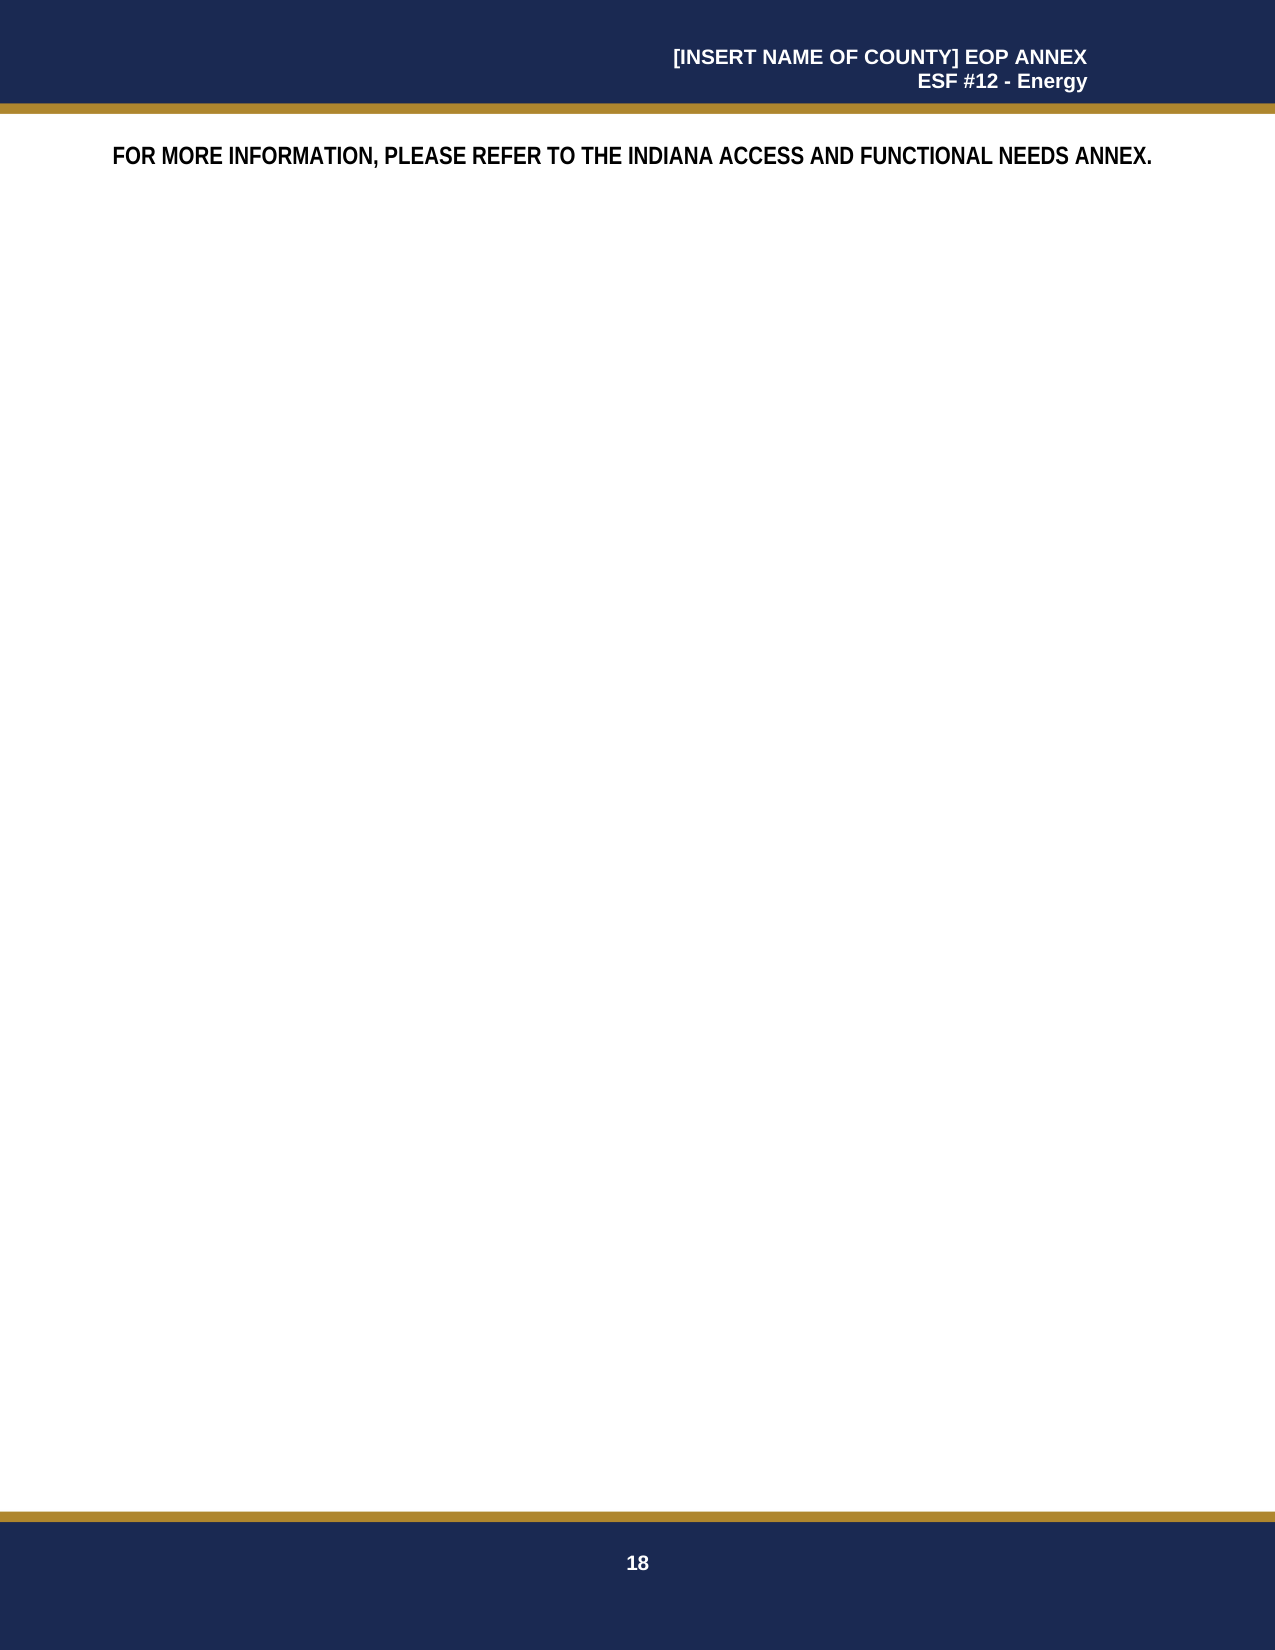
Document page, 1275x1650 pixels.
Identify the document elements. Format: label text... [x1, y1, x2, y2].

picture [0, 0, 1275, 1650]
text For more information, please refer to the indiana Access and Functional Needs Annex. [112, 141, 1162, 169]
